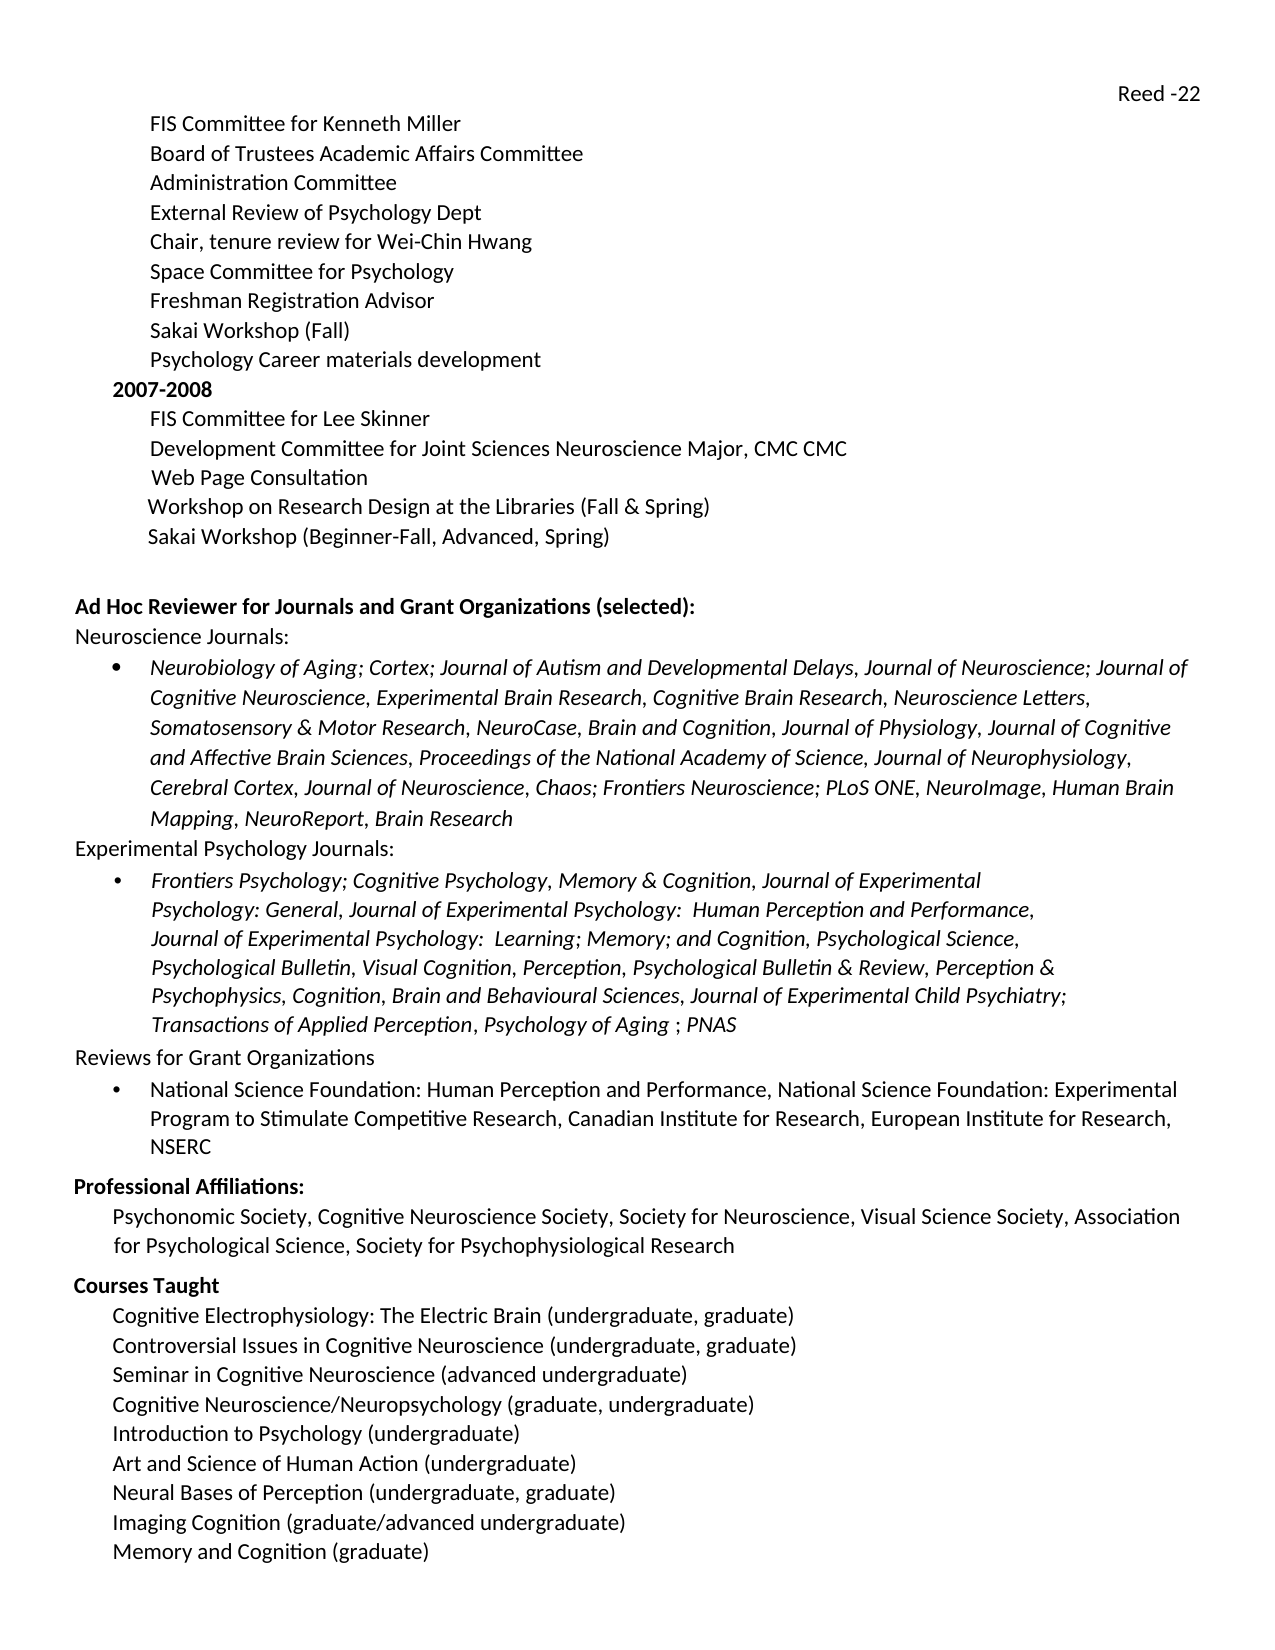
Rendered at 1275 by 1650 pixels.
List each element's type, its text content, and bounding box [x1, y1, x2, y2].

text Cognitive Neuroscience/Neuropsychology (graduate, undergraduate) [112, 1390, 1200, 1418]
text Psychology Career materials development [150, 345, 1200, 373]
text Space Committee for Psychology [150, 257, 1200, 285]
text External Review of Psychology Dept [150, 198, 1200, 226]
text Experimental Psychology Journals: [75, 834, 1200, 862]
subtitle 2007-2008 [112, 375, 1200, 403]
text Imaging Cognition (graduate/advanced undergraduate) [112, 1508, 1200, 1536]
text Sakai Workshop (Fall) [150, 316, 1200, 344]
text FIS Committee for Lee Skinner [150, 404, 1200, 433]
text Chair, tenure review for Wei-Chin Hwang [150, 227, 1200, 256]
text Controversial Issues in Cognitive Neuroscience (undergraduate, graduate) [112, 1331, 1200, 1359]
text Cognitive Electrophysiology: The Electric Brain (undergraduate, graduate) [112, 1301, 1200, 1329]
text Art and Science of Human Action (undergraduate) [112, 1449, 1200, 1477]
text Board of Trustees Academic Affairs Committee [150, 139, 1200, 167]
text Psychonomic Society, Cognitive Neuroscience Society, Society for Neuroscience, Visual Science Society, Association for Psychological Science, Society for Psychophysiological Research [112, 1202, 1200, 1259]
text Development Committee for Joint Sciences Neuroscience Major, CMC CMC Web Page Consultation [150, 434, 849, 491]
list Frontiers Psychology; Cognitive Psychology, Memory & Cognition, Journal of Experimental Psychology: General, Journal of Experimental Psychology: Human Perception and Performance, Journal of Experimental Psychology: Learning; Memory; and Cognition, Psychological Science, Psychological Bulletin, Visual Cognition, Perception, Psychological Bulletin & Review, Perception & Psychophysics, Cognition, Brain and Behavioural Sciences, Journal of Experimental Child Psychiatry; Transactions of Applied Perception, Psychology of Aging ; PNAS [113, 866, 1081, 1038]
text Seminar in Cognitive Neuroscience (advanced undergraduate) [112, 1360, 1200, 1388]
text Neuroscience Journals: [75, 622, 1200, 650]
text Neural Bases of Perception (undergraduate, graduate) [112, 1478, 1200, 1506]
text Freshman Registration Advisor [150, 286, 1200, 314]
list Neurobiology of Aging; Cortex; Journal of Autism and Developmental Delays, Journal of Neuroscience; Journal of Cognitive Neuroscience, Experimental Brain Research, Cognitive Brain Research, Neuroscience Letters, Somatosensory & Motor Research, NeuroCase, Brain and Cognition, Journal of Physiology, Journal of Cognitive and Affective Brain Sciences, Proceedings of the National Academy of Science, Journal of Neurophysiology, Cerebral Cortex, Journal of Neuroscience, Chaos; Frontiers Neuroscience; PLoS ONE, NeuroImage, Human Brain Mapping, NeuroReport, Brain Research [112, 653, 1198, 832]
text Administration Committee [150, 168, 1200, 197]
text FIS Committee for Kenneth Miller [150, 109, 1200, 138]
text Professional Affiliations: [73, 1172, 1200, 1201]
text Ad Hoc Reviewer for Journals and Grant Organizations (selected): [75, 592, 1200, 620]
text Introduction to Psychology (undergraduate) [112, 1419, 1200, 1447]
list National Science Foundation: Human Perception and Performance, National Science Foundation: Experimental Program to Stimulate Competitive Research, Canadian Institute for Research, European Institute for Research, NSERC [112, 1076, 1200, 1160]
text Workshop on Research Design at the Libraries (Fall & Spring) [75, 492, 1200, 520]
text Reviews for Grant Organizations [75, 1043, 1200, 1071]
text Memory and Cognition (graduate) [112, 1537, 1200, 1565]
text Sakai Workshop (Beginner-Fall, Advanced, Spring) [75, 522, 1200, 550]
subtitle Courses Taught [73, 1272, 1200, 1299]
